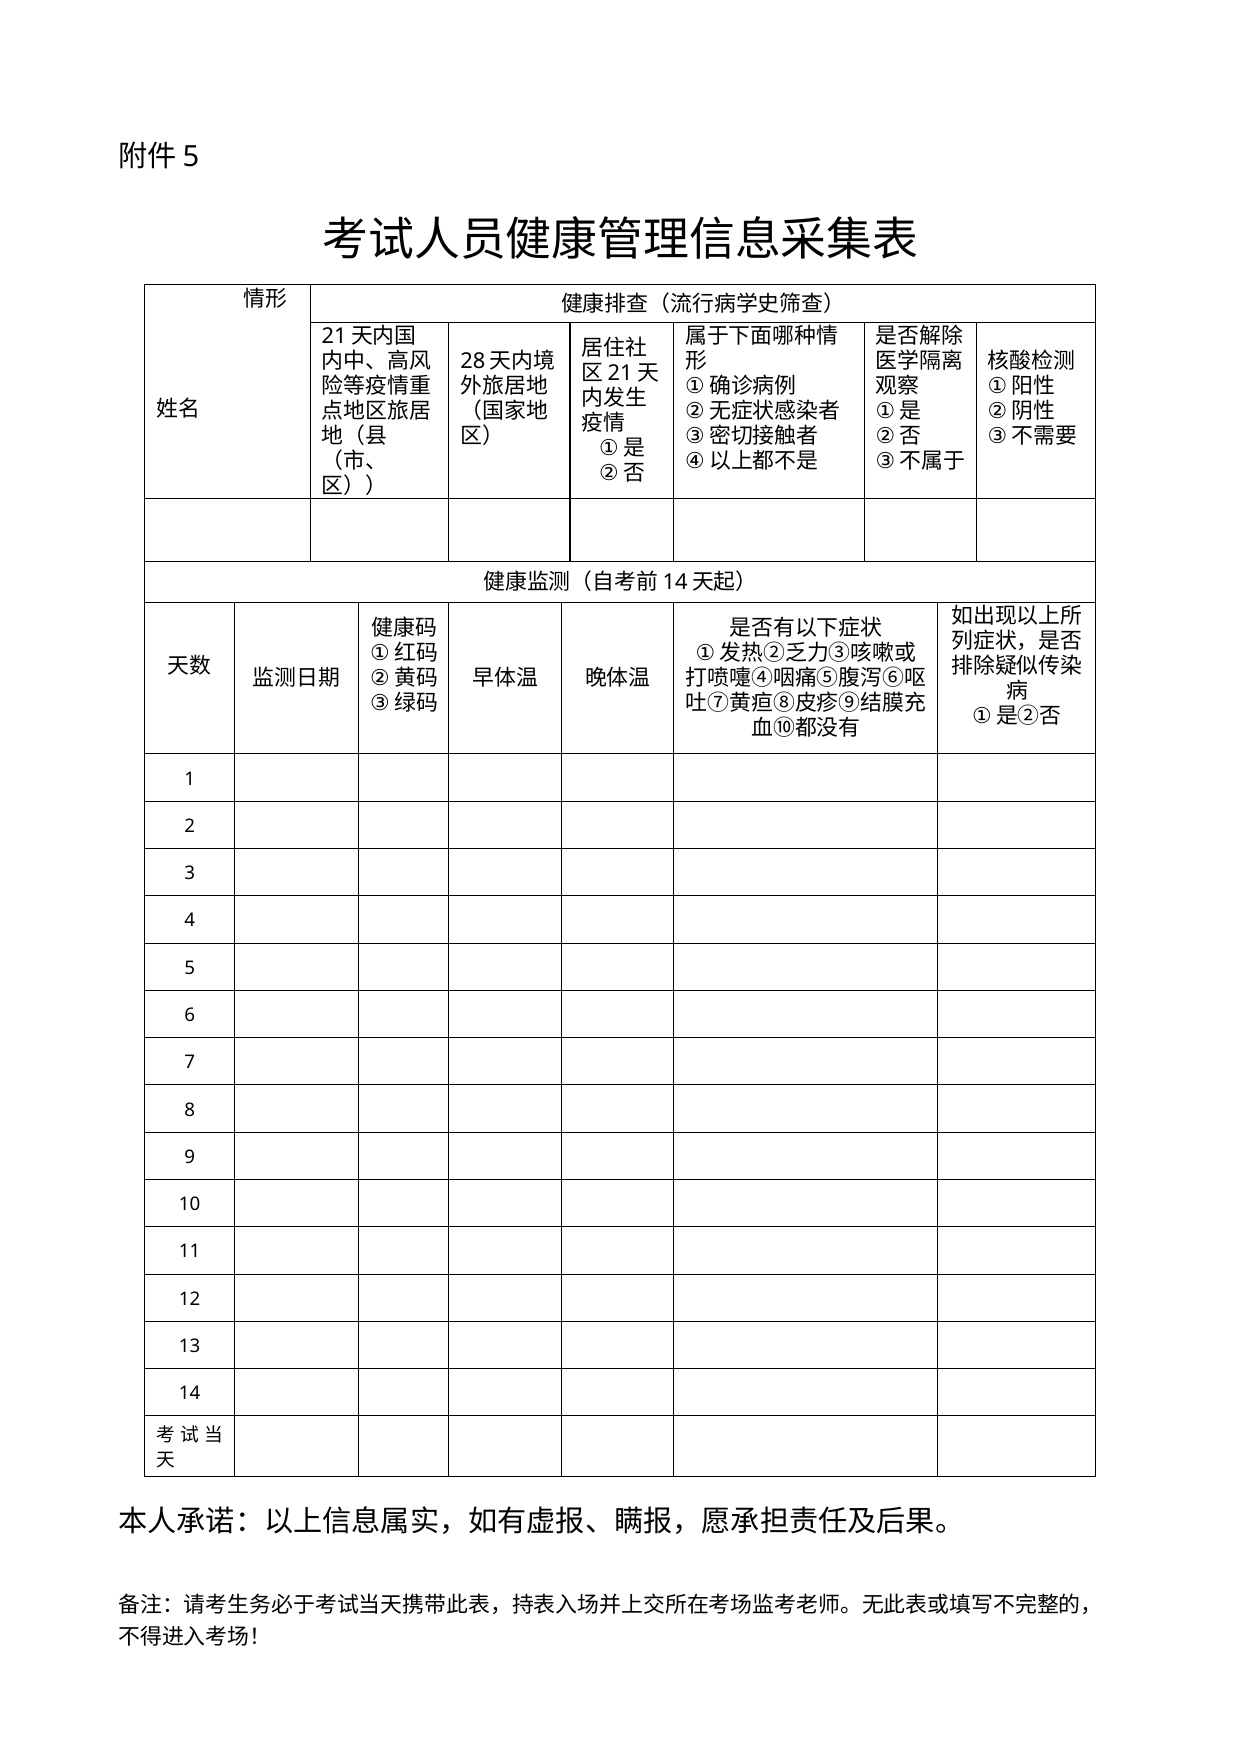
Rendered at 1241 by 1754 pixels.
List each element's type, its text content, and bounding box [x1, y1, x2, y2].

table_cell [674, 1416, 937, 1476]
table_cell [359, 802, 448, 848]
table_cell [562, 944, 673, 990]
table_cell [449, 754, 561, 801]
table_cell [977, 499, 1095, 561]
table_cell [562, 1416, 673, 1476]
table_cell [571, 499, 673, 561]
table_cell [562, 1085, 673, 1132]
table_cell [449, 1275, 561, 1321]
table_cell [938, 754, 1095, 801]
table_cell [938, 1369, 1095, 1415]
table_cell [449, 944, 561, 990]
table_cell [938, 1275, 1095, 1321]
table_cell [674, 991, 937, 1037]
table_cell [359, 944, 448, 990]
table_cell [674, 944, 937, 990]
table_cell [938, 1085, 1095, 1132]
table_cell [449, 849, 561, 895]
table_cell [235, 944, 358, 990]
table_cell 属于下面哪种情形 ①确诊病例 ②无症状感染者 ③密切接触者 ④以上都不是 [674, 323, 864, 498]
table_cell [865, 499, 976, 561]
table_cell [938, 1133, 1095, 1179]
table_cell [674, 896, 937, 942]
table_cell [674, 1180, 937, 1226]
table_cell [359, 1322, 448, 1368]
table_cell [449, 1133, 561, 1179]
table_cell [235, 1416, 358, 1476]
table_cell 核酸检测 ①阳性 ②阴性 ③不需要 [977, 323, 1095, 498]
table_cell [562, 1369, 673, 1415]
table_cell 如出现以上所列症状，是否排除疑似传染病 ①是②否 [938, 603, 1095, 753]
table_cell 2 [145, 802, 234, 848]
table_cell [674, 1133, 937, 1179]
table_cell [235, 896, 358, 942]
table_cell [359, 754, 448, 801]
table_cell 健康监测（自考前14天起） [145, 562, 1095, 602]
table_cell 13 [145, 1322, 234, 1368]
text 本人承诺：以上信息属实，如有虚报、瞒报，愿承担责任及后果。 [118, 284, 1122, 1551]
table_cell [359, 849, 448, 895]
table_cell 是否有以下症状 ①发热②乏力③咳嗽或打喷嚏④咽痛⑤腹泻⑥呕吐⑦黄疸⑧皮疹⑨结膜充血⑩都没有 [674, 603, 937, 753]
table_cell [359, 991, 448, 1037]
table_cell [359, 1275, 448, 1321]
table_cell [938, 1322, 1095, 1368]
table_cell [938, 896, 1095, 942]
table_cell [235, 1322, 358, 1368]
table_cell [449, 1416, 561, 1476]
table_cell 28天内境外旅居地（国家地区） [449, 323, 569, 498]
table_cell 12 [145, 1275, 234, 1321]
table_cell [674, 849, 937, 895]
table_cell [235, 849, 358, 895]
table_header 健康排查（流行病学史筛查） [311, 285, 1095, 322]
table_cell [674, 1322, 937, 1368]
table_cell [562, 896, 673, 942]
table_cell 是否解除医学隔离观察 ①是 ②否 ③不属于 [865, 323, 976, 498]
table_cell [359, 896, 448, 942]
table_cell 考试当天 [145, 1416, 234, 1476]
table_cell 7 [145, 1038, 234, 1084]
table_cell 居住社区21天内发生疫情 ①是 ②否 [571, 323, 673, 498]
table_cell [235, 1038, 358, 1084]
table_cell [235, 991, 358, 1037]
table_cell [235, 1085, 358, 1132]
table_cell [449, 991, 561, 1037]
table_cell [674, 499, 864, 561]
table_cell [449, 1369, 561, 1415]
table_cell [235, 1275, 358, 1321]
table_cell 晚体温 [562, 603, 673, 753]
table_cell [674, 1227, 937, 1273]
table_cell [311, 499, 448, 561]
table_cell 天数 [145, 603, 234, 753]
table_cell [674, 1275, 937, 1321]
table_cell [449, 1085, 561, 1132]
table_cell [562, 1180, 673, 1226]
table_cell [359, 1416, 448, 1476]
table_cell 9 [145, 1133, 234, 1179]
table_cell [562, 1227, 673, 1273]
table_cell [674, 802, 937, 848]
table_cell [562, 991, 673, 1037]
table_cell [674, 1369, 937, 1415]
table_cell [359, 1133, 448, 1179]
text 考试人员健康管理信息采集表 [118, 186, 1122, 284]
table_cell 8 [145, 1085, 234, 1132]
table_cell [235, 1227, 358, 1273]
table_cell [449, 896, 561, 942]
table_cell [938, 1227, 1095, 1273]
table_header 情形 姓名 [145, 285, 310, 498]
table_cell 10 [145, 1180, 234, 1226]
table_cell [359, 1038, 448, 1084]
table_cell [449, 1227, 561, 1273]
table_cell [562, 754, 673, 801]
table_cell [938, 991, 1095, 1037]
table_cell [562, 1322, 673, 1368]
table_cell 3 [145, 849, 234, 895]
table_cell [449, 802, 561, 848]
table_cell [562, 802, 673, 848]
table_cell [449, 1038, 561, 1084]
table_cell [449, 499, 569, 561]
table_cell [938, 1180, 1095, 1226]
table_cell [674, 1085, 937, 1132]
table_cell [562, 849, 673, 895]
text 附件5 [118, 121, 1122, 186]
table_cell 健康码 ①红码 ②黄码 ③绿码 [359, 603, 448, 753]
table_cell [449, 1322, 561, 1368]
table_cell [449, 1180, 561, 1226]
table_cell 4 [145, 896, 234, 942]
table_cell 6 [145, 991, 234, 1037]
table_cell [359, 1085, 448, 1132]
table_cell 14 [145, 1369, 234, 1415]
table_cell [145, 499, 310, 561]
table_cell [562, 1038, 673, 1084]
table_cell [235, 1369, 358, 1415]
table_cell 早体温 [449, 603, 561, 753]
table_cell [674, 1038, 937, 1084]
table_cell [938, 849, 1095, 895]
table_cell [938, 802, 1095, 848]
table_cell [359, 1227, 448, 1273]
table_cell [938, 1416, 1095, 1476]
table_cell 21天内国内中、高风险等疫情重点地区旅居地（县（市、 区）） [311, 323, 448, 498]
table_cell 5 [145, 944, 234, 990]
table_cell [359, 1180, 448, 1226]
table_cell [235, 1133, 358, 1179]
table_cell 1 [145, 754, 234, 801]
table_cell 11 [145, 1227, 234, 1273]
table_cell 监测日期 [235, 603, 358, 753]
table_cell [562, 1275, 673, 1321]
table_cell [938, 944, 1095, 990]
table_cell [674, 754, 937, 801]
table_cell [235, 802, 358, 848]
table_cell [235, 754, 358, 801]
table_cell [359, 1369, 448, 1415]
table_cell [938, 1038, 1095, 1084]
table_cell [562, 1133, 673, 1179]
table_cell [235, 1180, 358, 1226]
